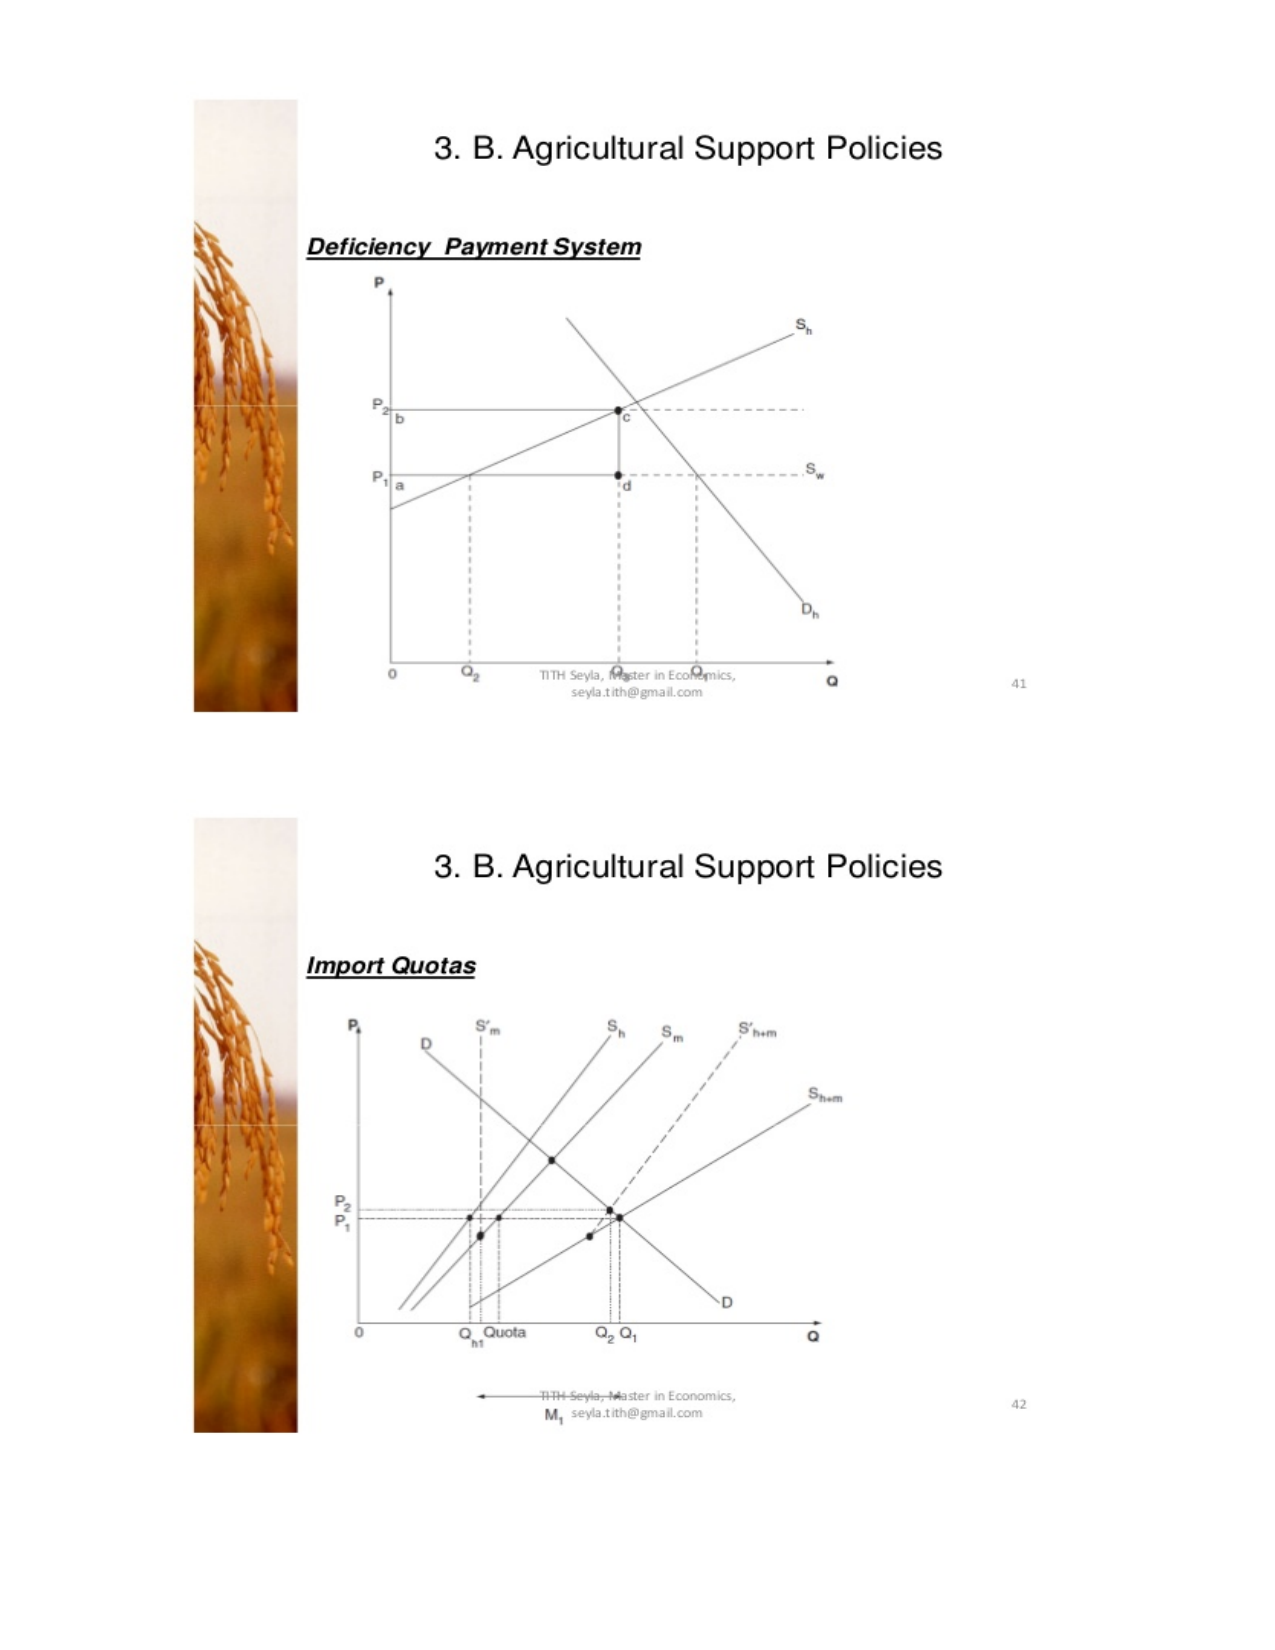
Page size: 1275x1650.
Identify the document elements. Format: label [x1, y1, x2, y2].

picture [150, 777, 1125, 1474]
picture [150, 60, 1125, 753]
